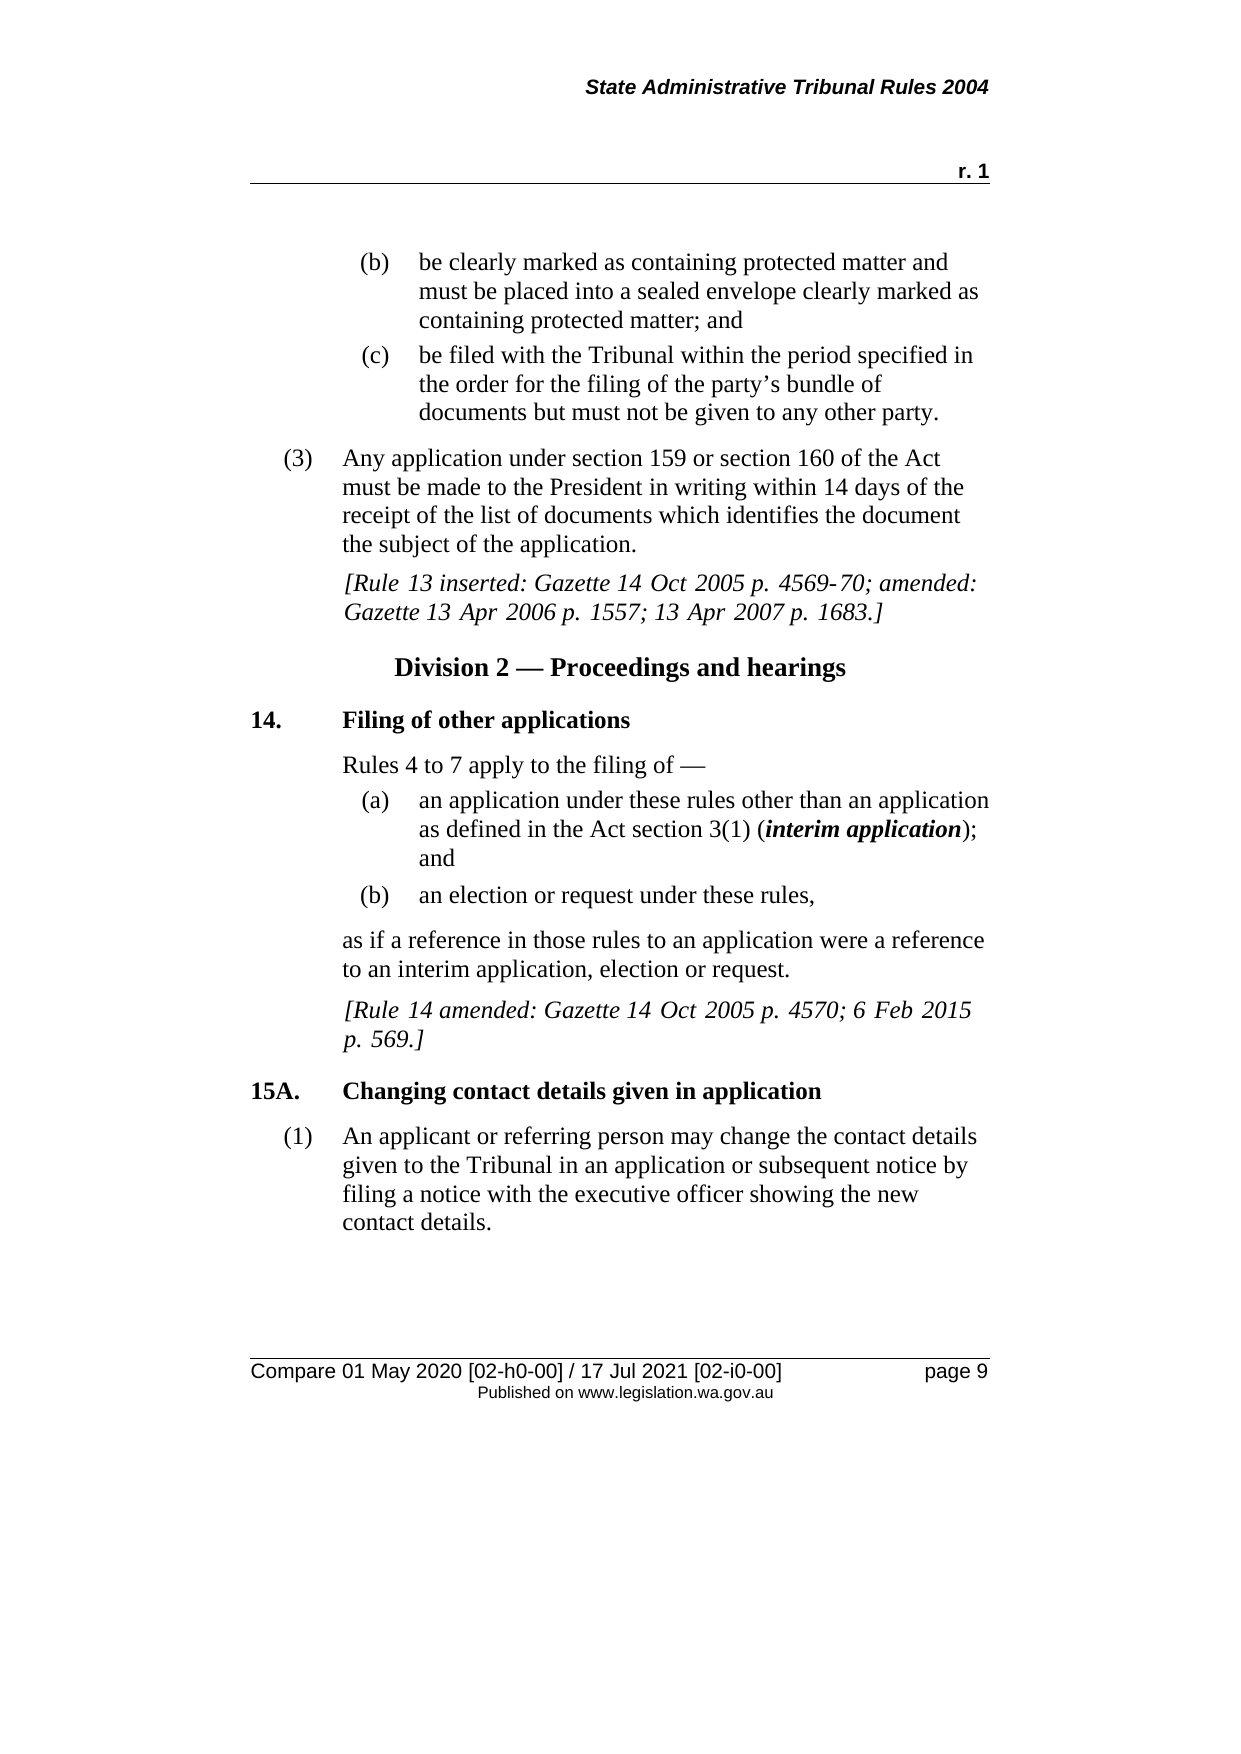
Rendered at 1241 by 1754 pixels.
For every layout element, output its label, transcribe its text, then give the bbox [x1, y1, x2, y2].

text (b) be clearly marked as containing protected matter and must be placed into a sealed envelope clearly marked as containing protected matter; and [250, 247, 990, 334]
text (a) an application under these rules other than an application as defined in the Act section 3(1) (interim application); and [250, 785, 990, 872]
text (c) be filed with the Tribunal within the period specified in the order for the filing of the party’s bundle of documents but must not be given to any other party. [250, 340, 990, 426]
text [Rule 13 inserted: Gazette 14 Oct 2005 p. 4569-70; amended: Gazette 13 Apr 2006 p. 1557; 13 Apr 2007 p. 1683.] [250, 568, 990, 626]
text (b) an election or request under these rules, [250, 880, 990, 909]
text (3) Any application under section 159 or section 160 of the Act must be made to the President in writing within 14 days of the receipt of the list of documents which identifies the document the subject of the application. [250, 443, 990, 558]
text (1) An applicant or referring person may change the contact details given to the Tribunal in an application or subsequent notice by filing a notice with the executive officer showing the new contact details. [250, 1121, 990, 1236]
subtitle 14. Filing of other applications [250, 705, 990, 734]
subtitle Division 2 — Proceedings and hearings [250, 651, 990, 682]
text Rules 4 to 7 apply to the filing of — [250, 750, 990, 779]
text as if a reference in those rules to an application were a reference to an interim application, election or request. [250, 925, 990, 983]
subtitle 15A. Changing contact details given in application [250, 1076, 990, 1104]
text [Rule 14 amended: Gazette 14 Oct 2005 p. 4570; 6 Feb 2015 p. 569.] [250, 995, 990, 1053]
